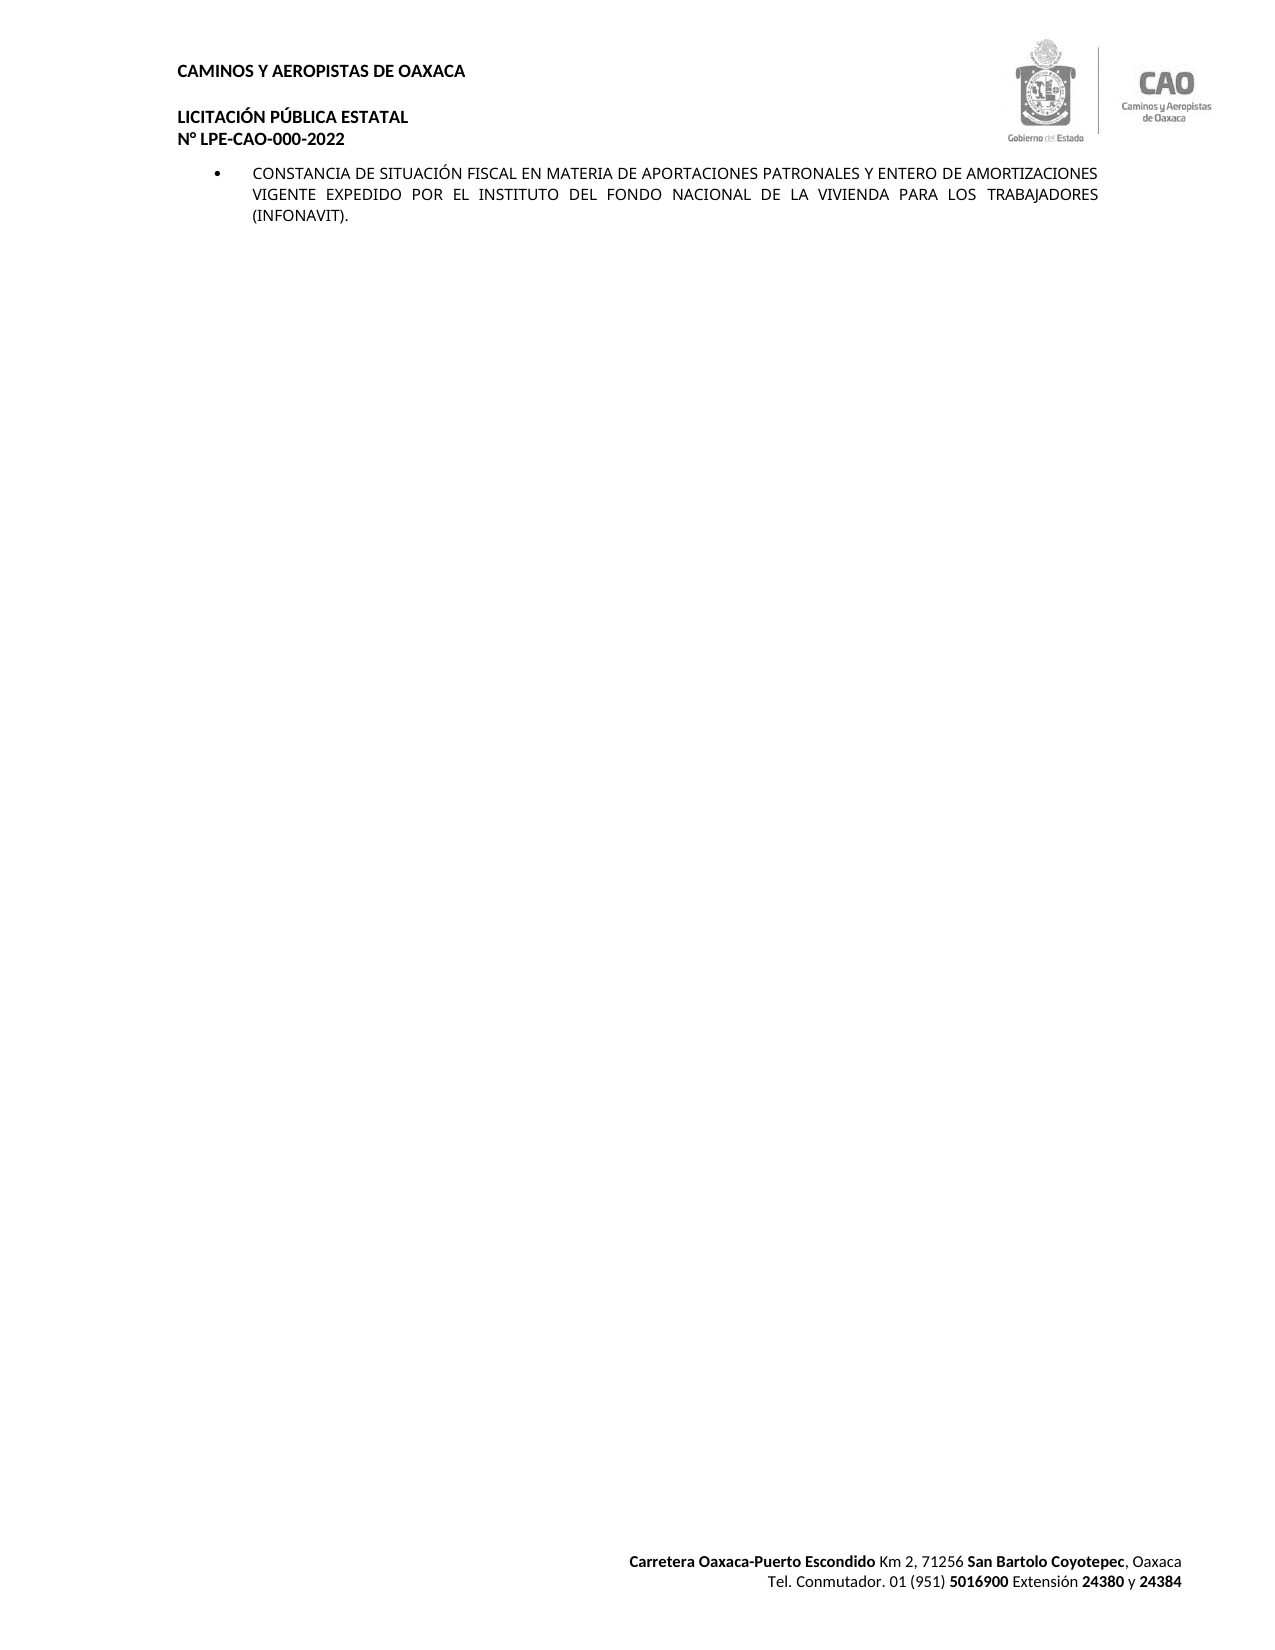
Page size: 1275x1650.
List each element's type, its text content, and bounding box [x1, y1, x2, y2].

list CONSTANCIA DE SITUACIÓN FISCAL EN MATERIA DE APORTACIONES PATRONALES Y ENTERO DE AMORTIZACIONES VIGENTE EXPEDIDO POR EL INSTITUTO DEL FONDO NACIONAL DE LA VIVIENDA PARA LOS TRABAJADORES (INFONAVIT). [214, 162, 1098, 226]
picture [1000, 32, 1219, 159]
